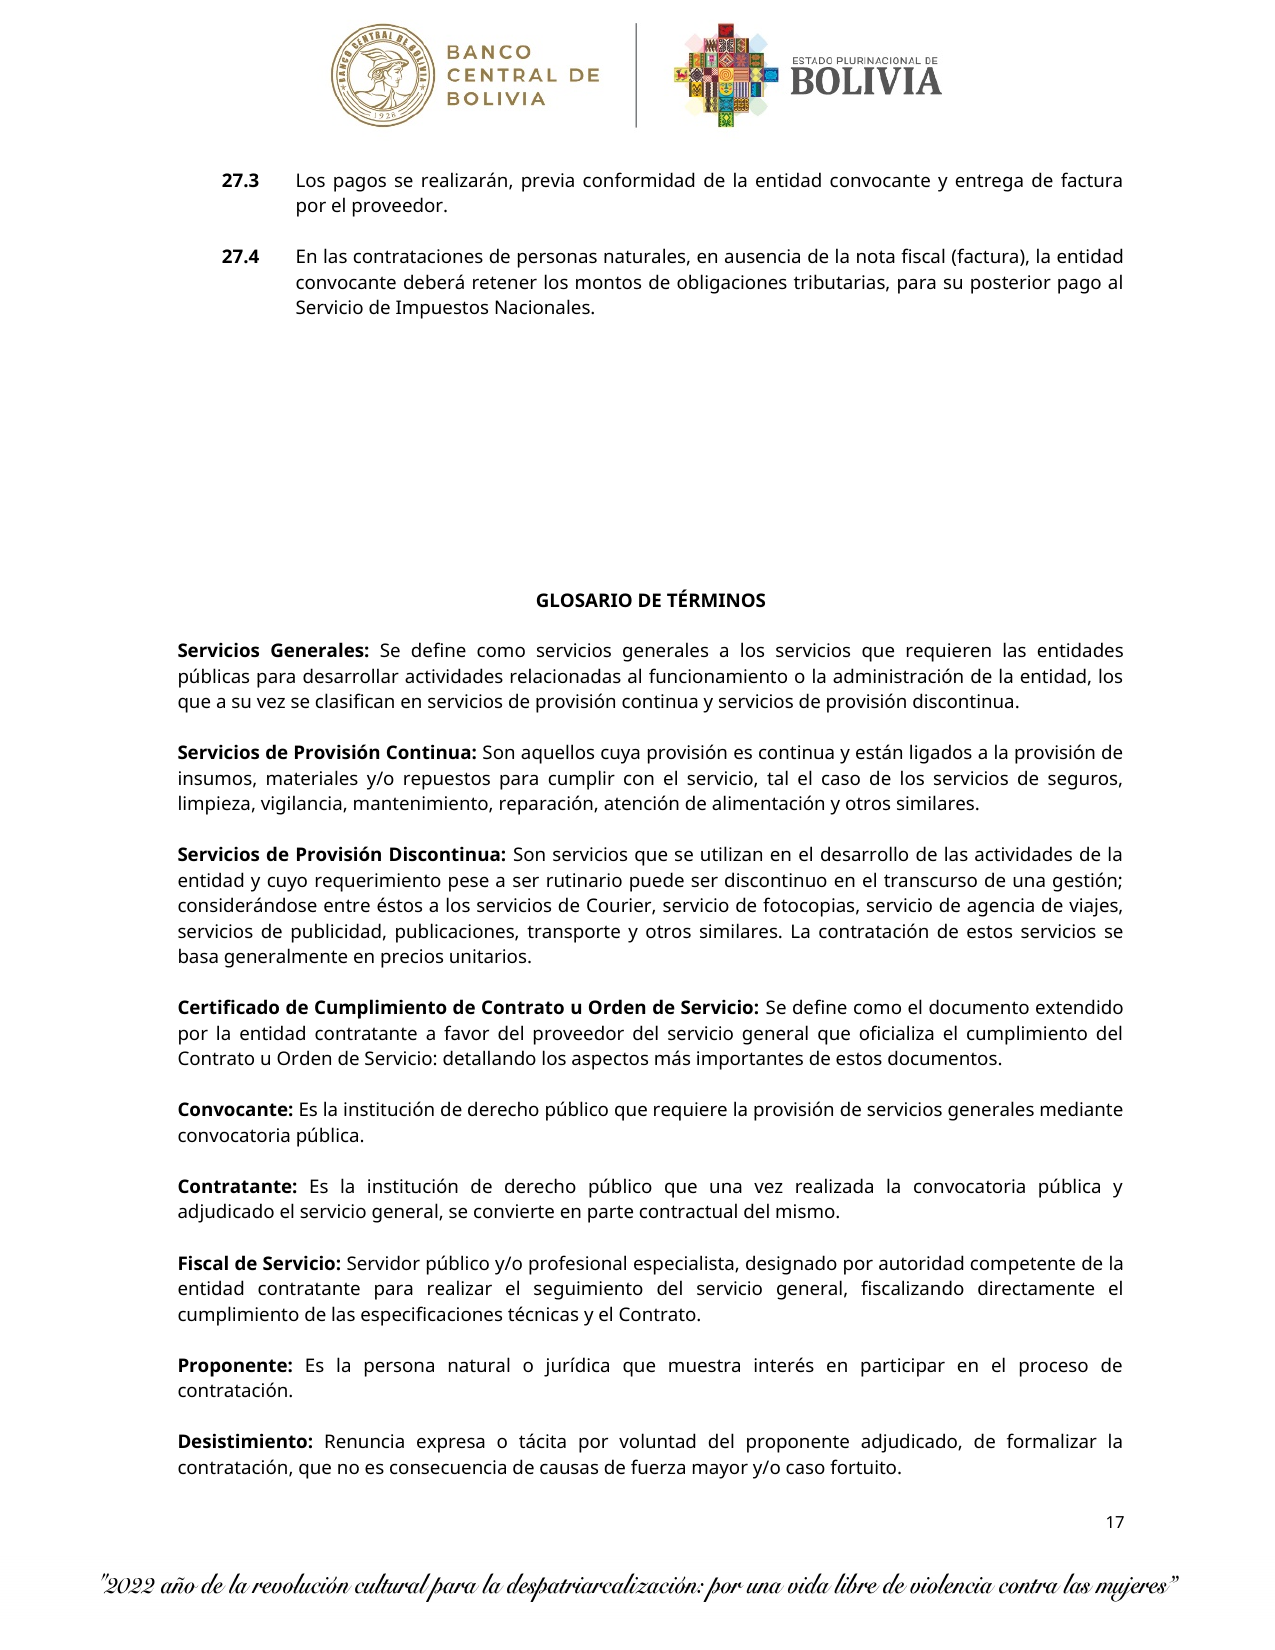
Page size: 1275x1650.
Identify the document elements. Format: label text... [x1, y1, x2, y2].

picture [0, 1556, 1275, 1621]
text Desistimiento: Renuncia expresa o tácita por voluntad del proponente adjudicado, de formalizar la contratación, que no es consecuencia de causas de fuerza mayor y/o caso fortuito. [177, 1428, 1124, 1479]
text Servicios de Provisión Continua: Son aquellos cuya provisión es continua y están ligados a la provisión de insumos, materiales y/o repuestos para cumplir con el servicio, tal el caso de los servicios de seguros, limpieza, vigilancia, mantenimiento, reparación, atención de alimentación y otros similares. [177, 739, 1124, 816]
text Convocante: Es la institución de derecho público que requiere la provisión de servicios generales mediante convocatoria pública. [177, 1097, 1124, 1148]
text Fiscal de Servicio: Servidor público y/o profesional especialista, designado por autoridad competente de la entidad contratante para realizar el seguimiento del servicio general, fiscalizando directamente el cumplimiento de las especificaciones técnicas y el Contrato. [177, 1250, 1124, 1326]
text Proponente: Es la persona natural o jurídica que muestra interés en participar en el proceso de contratación. [177, 1352, 1124, 1403]
list Los pagos se realizarán, previa conformidad de la entidad convocante y entrega de factura por el proveedor. [222, 148, 1124, 218]
list En las contrataciones de personas naturales, en ausencia de la nota fiscal (factura), la entidad convocante deberá retener los montos de obligaciones tributarias, para su posterior pago al Servicio de Impuestos Nacionales. [222, 244, 1124, 320]
text GLOSARIO DE TÉRMINOS [177, 591, 1124, 612]
text Servicios de Provisión Discontinua: Son servicios que se utilizan en el desarrollo de las actividades de la entidad y cuyo requerimiento pese a ser rutinario puede ser discontinuo en el transcurso de una gestión; considerándose entre éstos a los servicios de Courier, servicio de fotocopias, servicio de agencia de viajes, servicios de publicidad, publicaciones, transporte y otros similares. La contratación de estos servicios se basa generalmente en precios unitarios. [177, 842, 1124, 969]
picture [0, 5, 1272, 166]
text Servicios Generales: Se define como servicios generales a los servicios que requieren las entidades públicas para desarrollar actividades relacionadas al funcionamiento o la administración de la entidad, los que a su vez se clasifican en servicios de provisión continua y servicios de provisión discontinua. [177, 637, 1124, 714]
text Contratante: Es la institución de derecho público que una vez realizada la convocatoria pública y adjudicado el servicio general, se convierte en parte contractual del mismo. [177, 1173, 1124, 1224]
text Certificado de Cumplimiento de Contrato u Orden de Servicio: Se define como el documento extendido por la entidad contratante a favor del proveedor del servicio general que oficializa el cumplimiento del Contrato u Orden de Servicio: detallando los aspectos más importantes de estos documentos. [177, 995, 1124, 1071]
